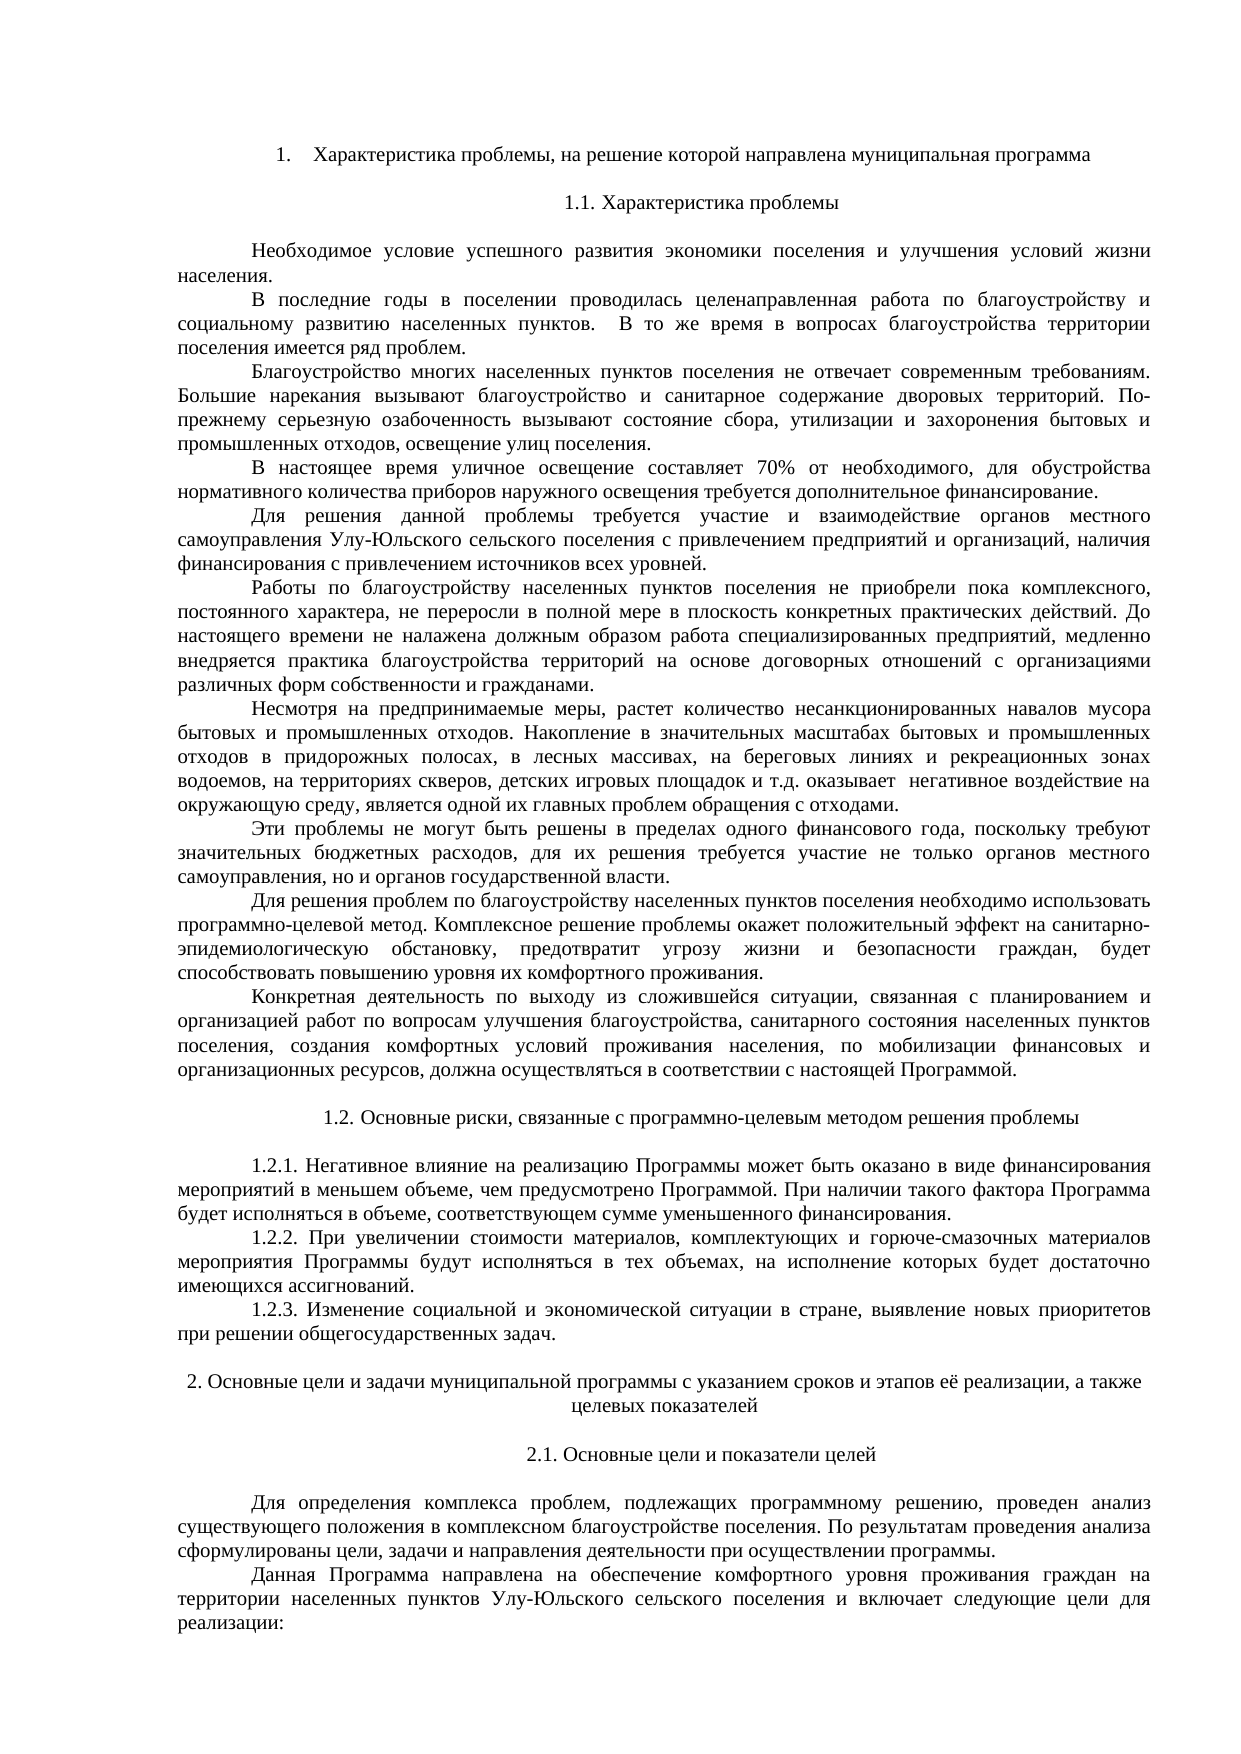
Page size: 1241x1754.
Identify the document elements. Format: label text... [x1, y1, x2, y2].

list Характеристика проблемы [251, 190, 1152, 214]
text Конкретная деятельность по выходу из сложившейся ситуации, связанная с планированием и организацией работ по вопросам улучшения благоустройства, санитарного состояния населенных пунктов поселения, создания комфортных условий проживания населения, по мобилизации финансовых и организационных ресурсов, должна осуществляться в соответствии с настоящей Программой. [177, 984, 1152, 1081]
list Характеристика проблемы, на решение которой направлена муниципальная программа [215, 142, 1152, 166]
text В настоящее время уличное освещение составляет 70% от необходимого, для обустройства нормативного количества приборов наружного освещения требуется дополнительное финансирование. [177, 455, 1152, 503]
text 2. Основные цели и задачи муниципальной программы с указанием сроков и этапов её реализации, а также целевых показателей [177, 1369, 1152, 1417]
text В последние годы в поселении проводилась целенаправленная работа по благоустройству и социальному развитию населенных пунктов. В то же время в вопросах благоустройства территории поселения имеется ряд проблем. [177, 287, 1152, 359]
text 2.1. Основные цели и показатели целей [177, 1442, 1152, 1466]
text 1.2.3. Изменение социальной и экономической ситуации в стране, выявление новых приоритетов при решении общегосударственных задач. [177, 1297, 1152, 1345]
text Для решения проблем по благоустройству населенных пунктов поселения необходимо использовать программно-целевой метод. Комплексное решение проблемы окажет положительный эффект на санитарно-эпидемиологическую обстановку, предотвратит угрозу жизни и безопасности граждан, будет способствовать повышению уровня их комфортного проживания. [177, 888, 1152, 984]
text 1.2.1. Негативное влияние на реализацию Программы может быть оказано в виде финансирования мероприятий в меньшем объеме, чем предусмотрено Программой. При наличии такого фактора Программа будет исполняться в объеме, соответствующем сумме уменьшенного финансирования. [177, 1153, 1152, 1225]
text Для решения данной проблемы требуется участие и взаимодействие органов местного самоуправления Улу-Юльского сельского поселения с привлечением предприятий и организаций, наличия финансирования с привлечением источников всех уровней. [177, 503, 1152, 575]
text Благоустройство многих населенных пунктов поселения не отвечает современным требованиям. Большие нарекания вызывают благоустройство и санитарное содержание дворовых территорий. По-прежнему серьезную озабоченность вызывают состояние сбора, утилизации и захоронения бытовых и промышленных отходов, освещение улиц поселения. [177, 359, 1152, 455]
text Несмотря на предпринимаемые меры, растет количество несанкционированных навалов мусора бытовых и промышленных отходов. Накопление в значительных масштабах бытовых и промышленных отходов в придорожных полосах, в лесных массивах, на береговых линиях и рекреационных зонах водоемов, на территориях скверов, детских игровых площадок и т.д. оказывает негативное воздействие на окружающую среду, является одной их главных проблем обращения с отходами. [177, 696, 1152, 816]
text 1.2.2. При увеличении стоимости материалов, комплектующих и горюче-смазочных материалов мероприятия Программы будут исполняться в тех объемах, на исполнение которых будет достаточно имеющихся ассигнований. [177, 1225, 1152, 1297]
text Работы по благоустройству населенных пунктов поселения не приобрели пока комплексного, постоянного характера, не переросли в полной мере в плоскость конкретных практических действий. До настоящего времени не налажена должным образом работа специализированных предприятий, медленно внедряется практика благоустройства территорий на основе договорных отношений с организациями различных форм собственности и гражданами. [177, 575, 1152, 696]
list Основные риски, связанные с программно-целевым методом решения проблемы [251, 1105, 1152, 1129]
text Данная Программа направлена на обеспечение комфортного уровня проживания граждан на территории населенных пунктов Улу-Юльского сельского поселения и включает следующие цели для реализации: [177, 1562, 1152, 1634]
text Для определения комплекса проблем, подлежащих программному решению, проведен анализ существующего положения в комплексном благоустройстве поселения. По результатам проведения анализа сформулированы цели, задачи и направления деятельности при осуществлении программы. [177, 1490, 1152, 1562]
text Необходимое условие успешного развития экономики поселения и улучшения условий жизни населения. [177, 238, 1152, 287]
text Эти проблемы не могут быть решены в пределах одного финансового года, поскольку требуют значительных бюджетных расходов, для их решения требуется участие не только органов местного самоуправления, но и органов государственной власти. [177, 816, 1152, 888]
